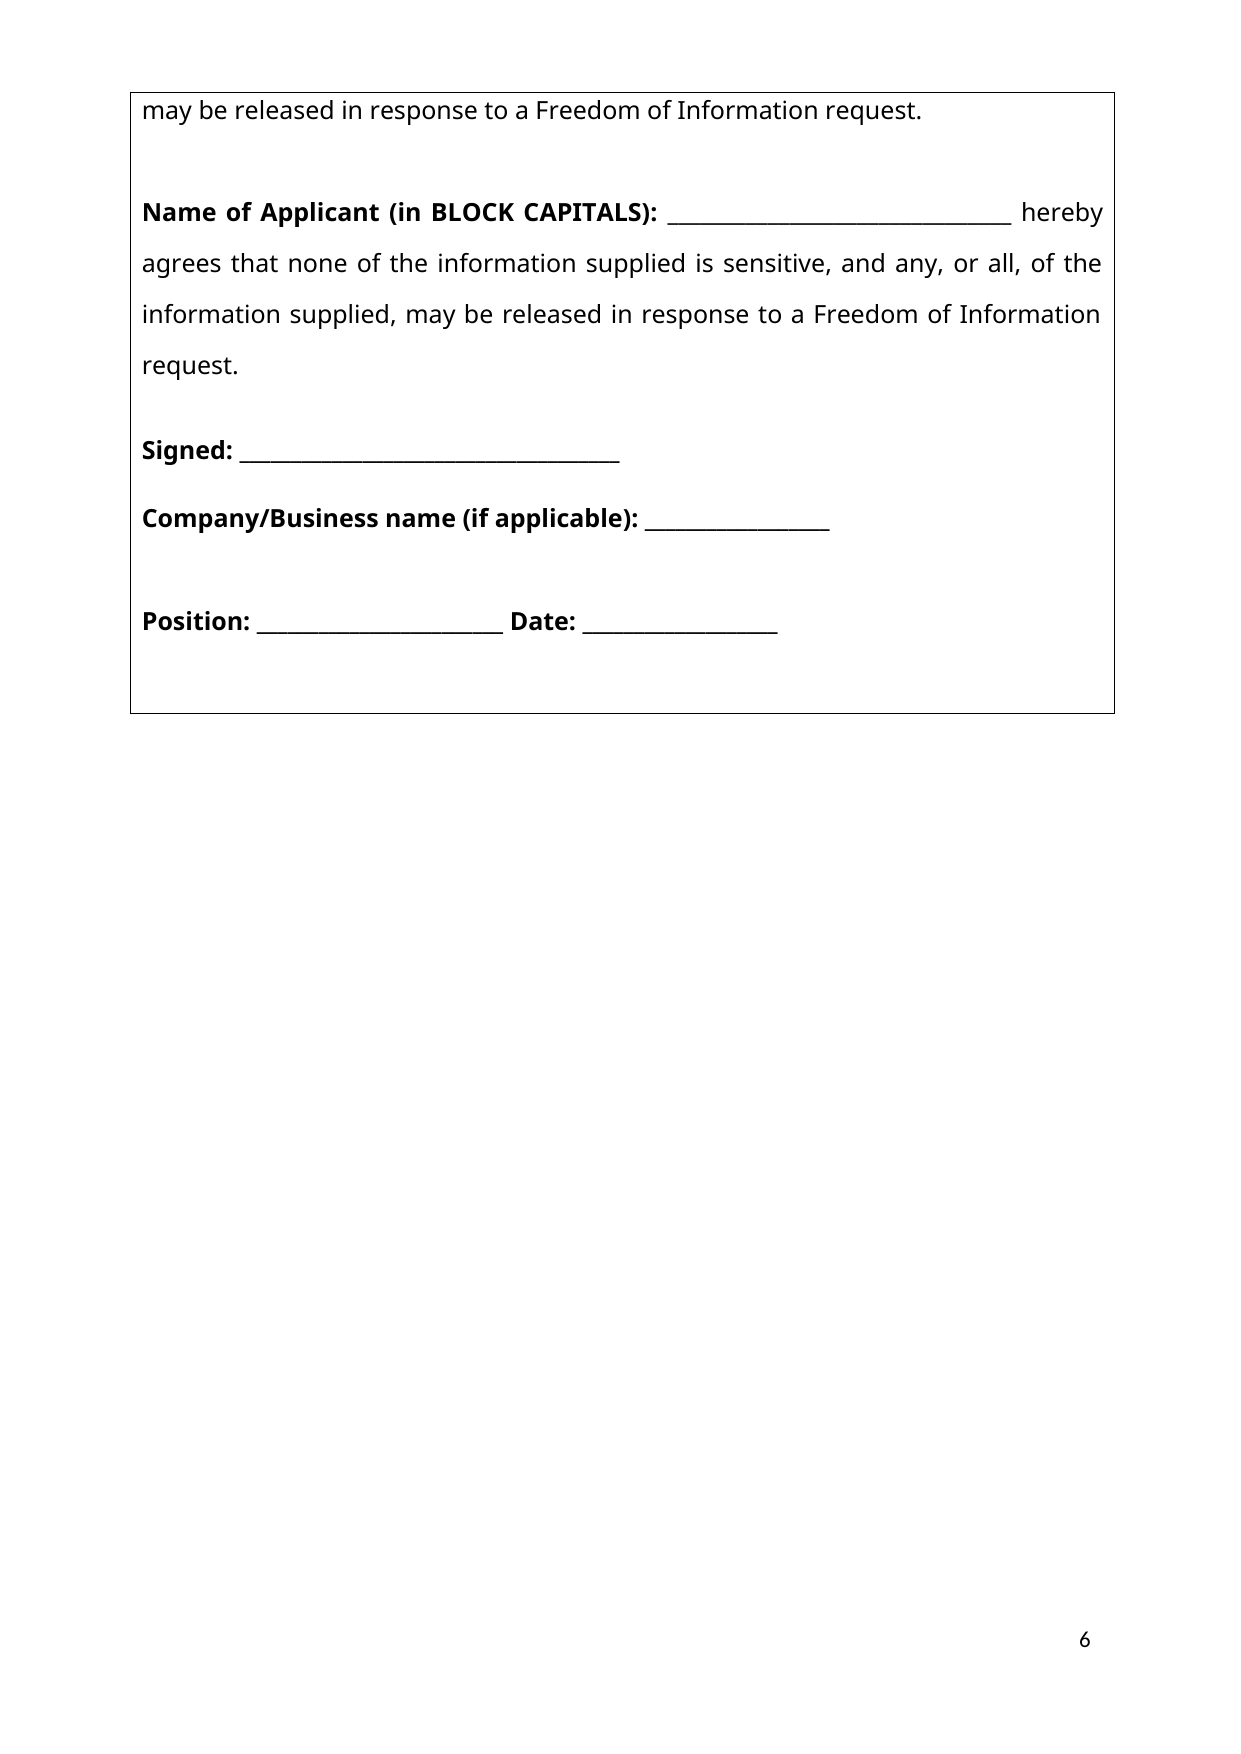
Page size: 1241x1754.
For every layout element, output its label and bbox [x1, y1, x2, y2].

table_header [131, 93, 1114, 712]
